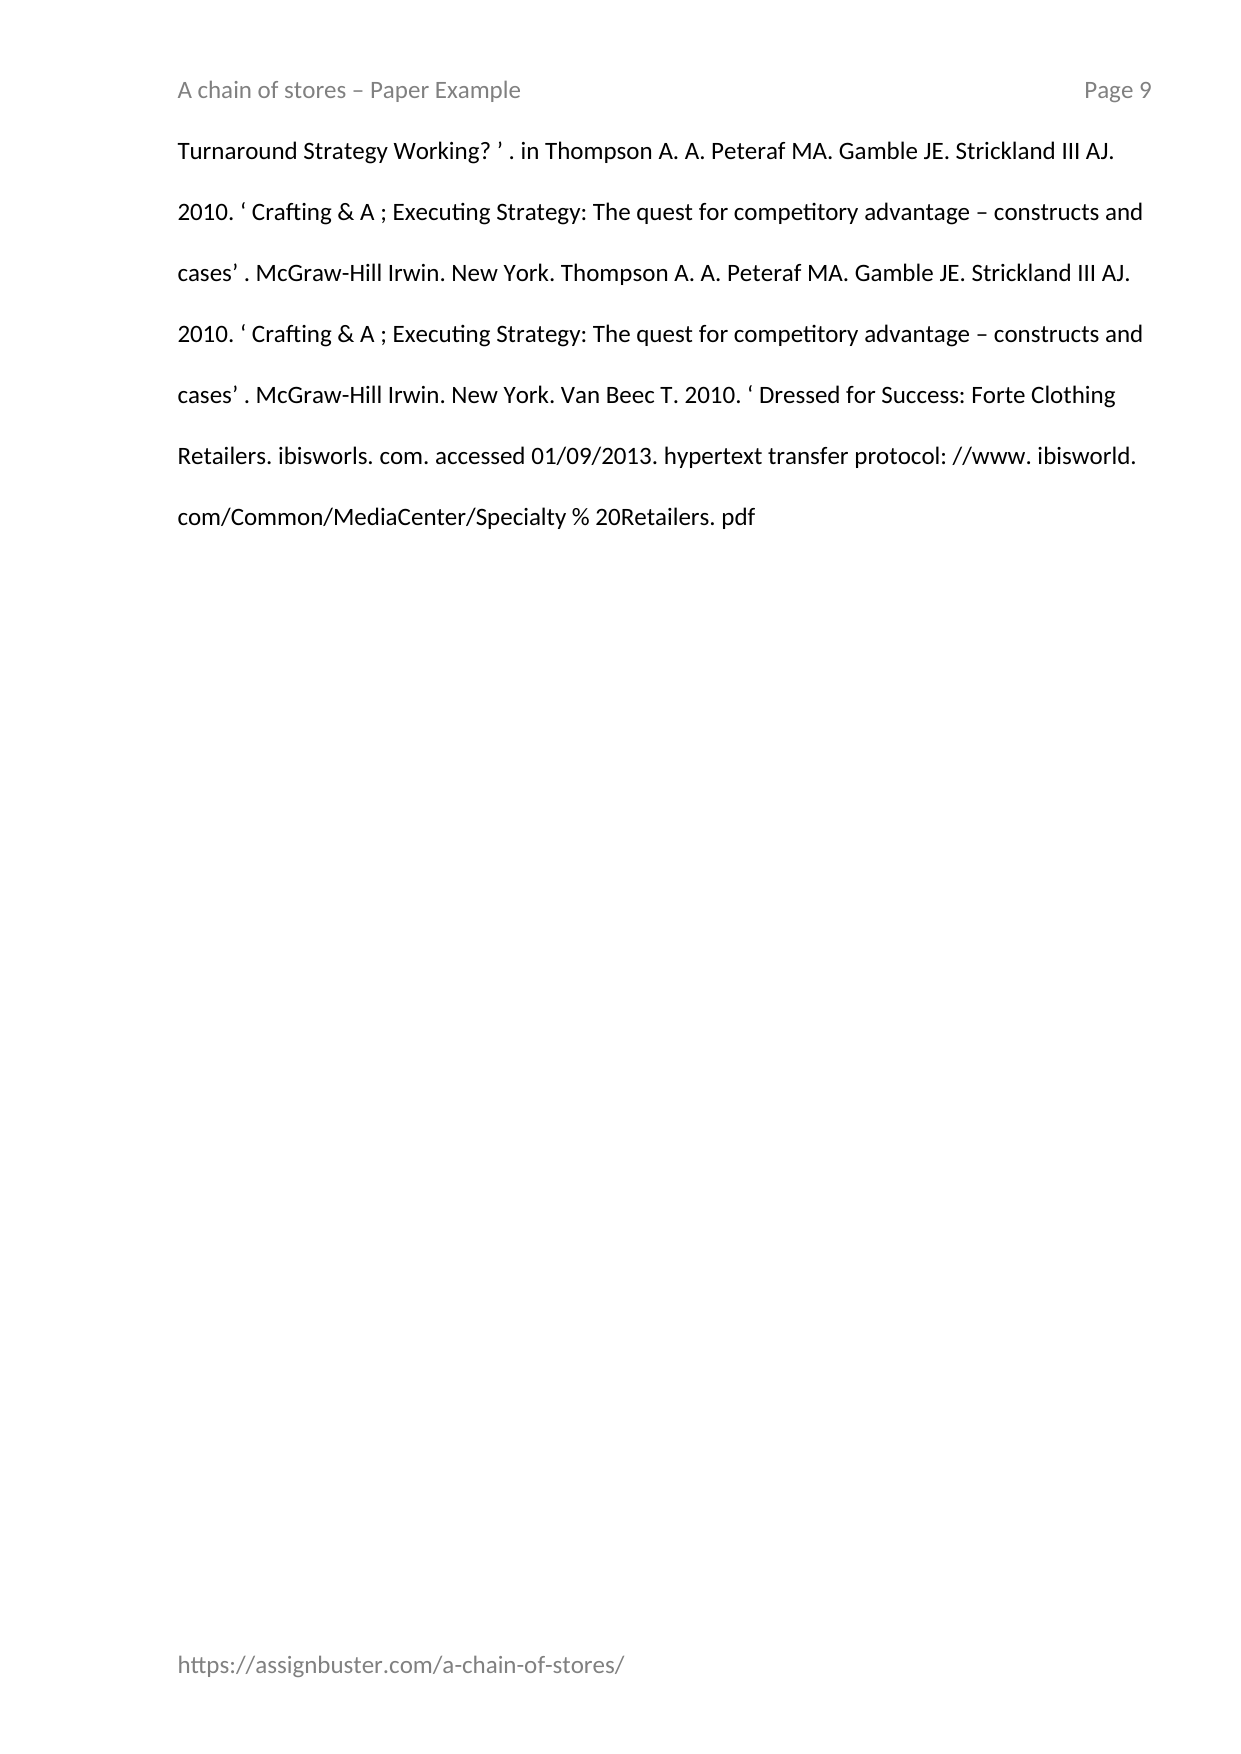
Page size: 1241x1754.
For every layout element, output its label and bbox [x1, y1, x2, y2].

text [177, 135, 1152, 532]
